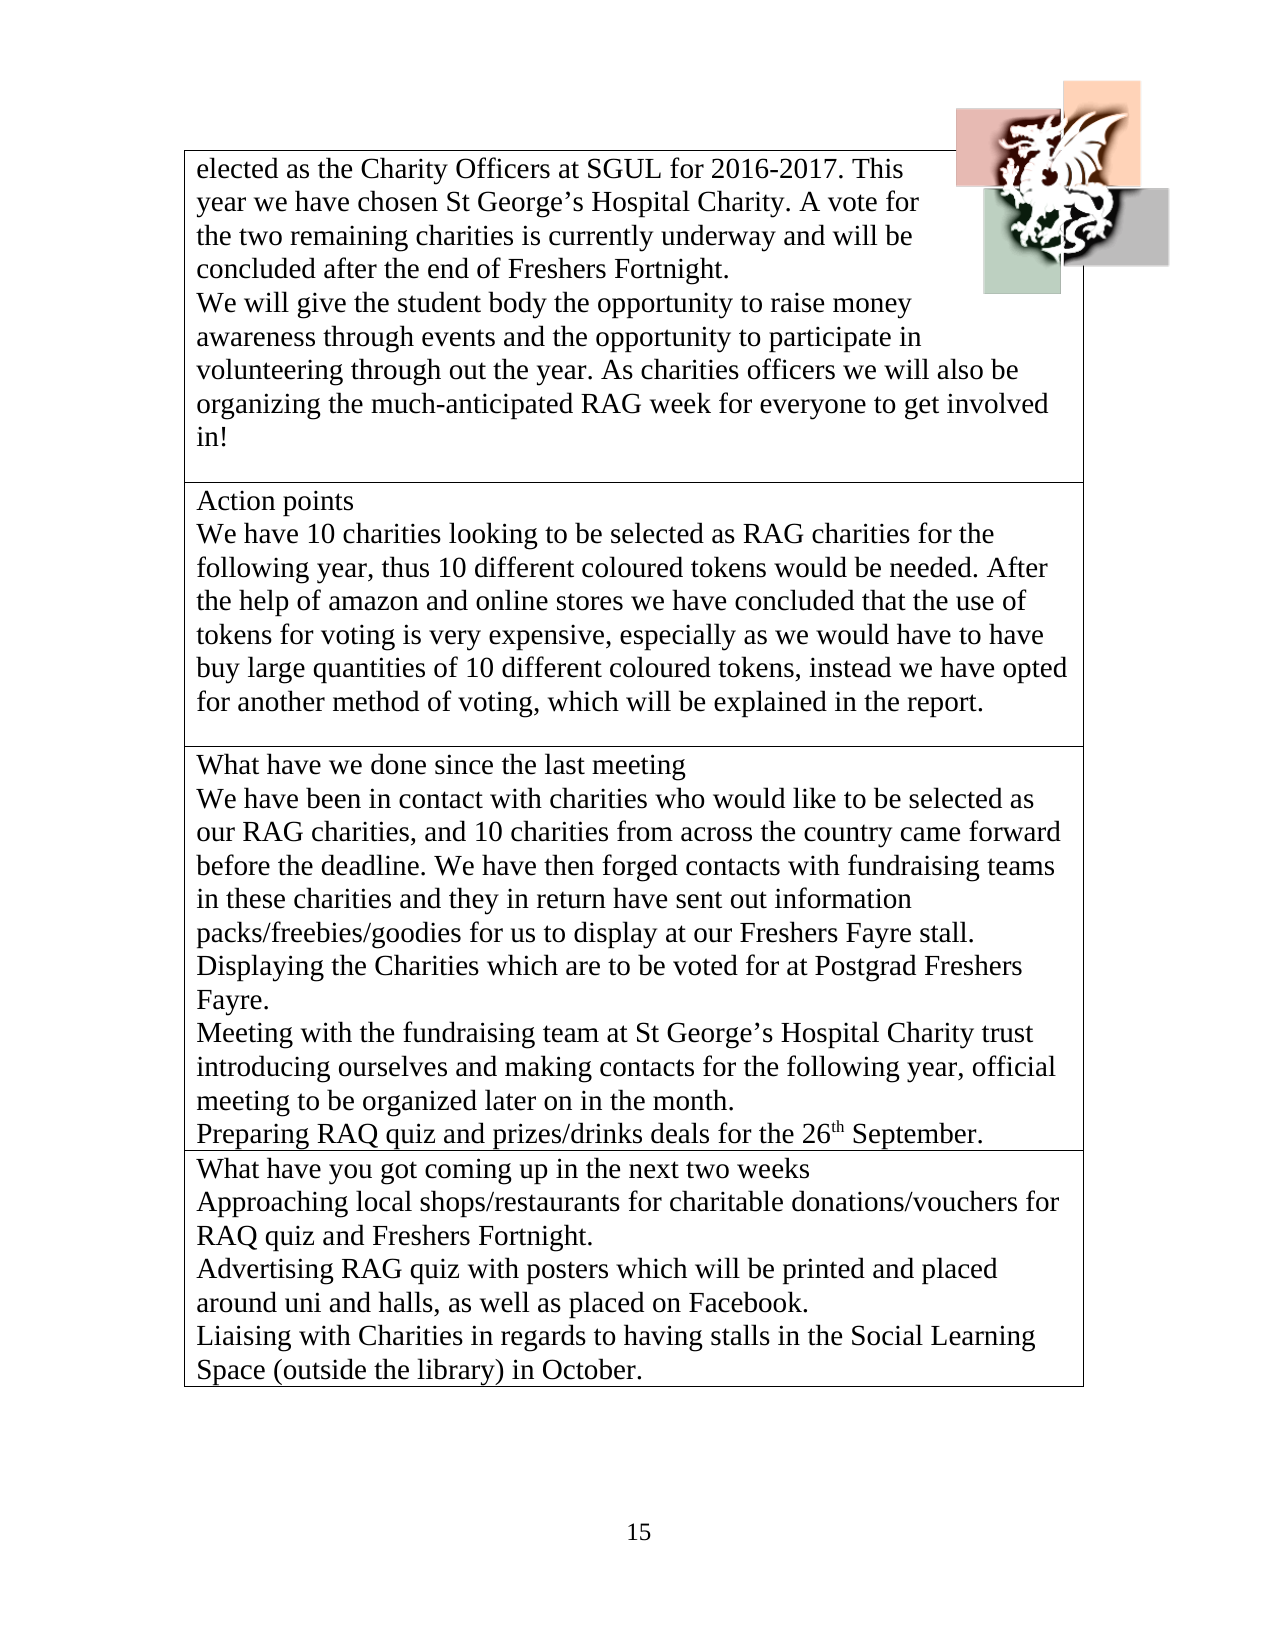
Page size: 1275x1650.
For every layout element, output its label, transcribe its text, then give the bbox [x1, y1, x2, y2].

picture [951, 77, 1179, 298]
table_cell What have we done since the last meeting We have been in contact with charities who would like to be selected as our RAG charities, and 10 charities from across the country came forward before the deadline. We have then forged contacts with fundraising teams in these charities and they in return have sent out information packs/freebies/goodies for us to display at our Freshers Fayre stall. Displaying the Charities which are to be voted for at Postgrad Freshers Fayre. Meeting with the fundraising team at St George’s Hospital Charity trust introducing ourselves and making contacts for the following year, official meeting to be organized later on in the month. Preparing RAQ quiz and prizes/drinks deals for the 26th September. [185, 747, 1083, 1150]
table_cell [185, 1151, 1083, 1386]
table_cell Action points We have 10 charities looking to be selected as RAG charities for the following year, thus 10 different coloured tokens would be needed. After the help of amazon and online stores we have concluded that the use of tokens for voting is very expensive, especially as we would have to have buy large quantities of 10 different coloured tokens, instead we have opted for another method of voting, which will be explained in the report. [185, 483, 1083, 746]
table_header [185, 151, 1083, 482]
